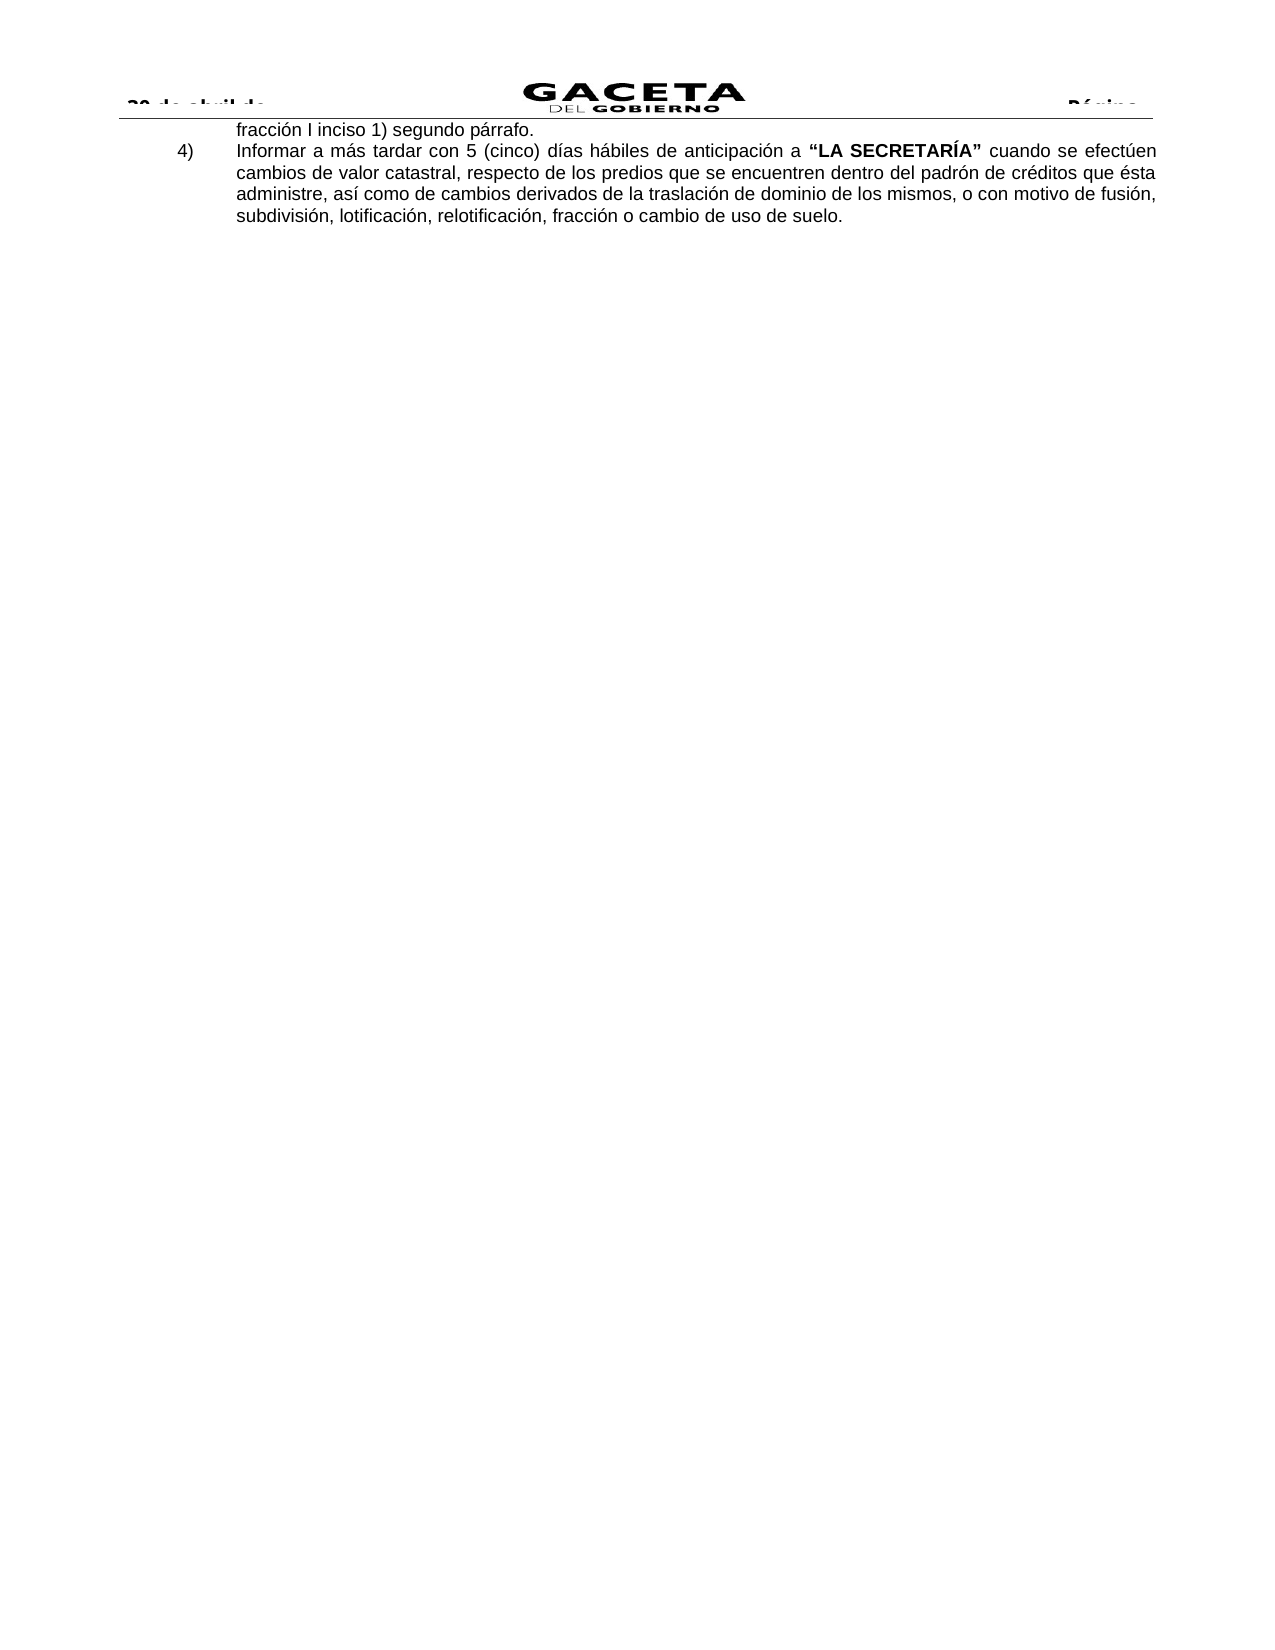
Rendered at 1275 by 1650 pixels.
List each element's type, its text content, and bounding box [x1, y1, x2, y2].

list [177, 119, 1157, 140]
picture [119, 64, 1153, 120]
text cambios de valor catastral, respecto de los predios que se encuentren dentro del padrón de créditos que ésta administre, así como de cambios derivados de la traslación de dominio de los mismos, o con motivo de fusión, subdivisión, lotificación, relotificación, fracción o cambio de uso de suelo. [236, 162, 1156, 226]
list Informar a más tardar con 5 (cinco) días hábiles de anticipación a “LA SECRETARÍA” cuando se efectúen [177, 140, 1169, 161]
